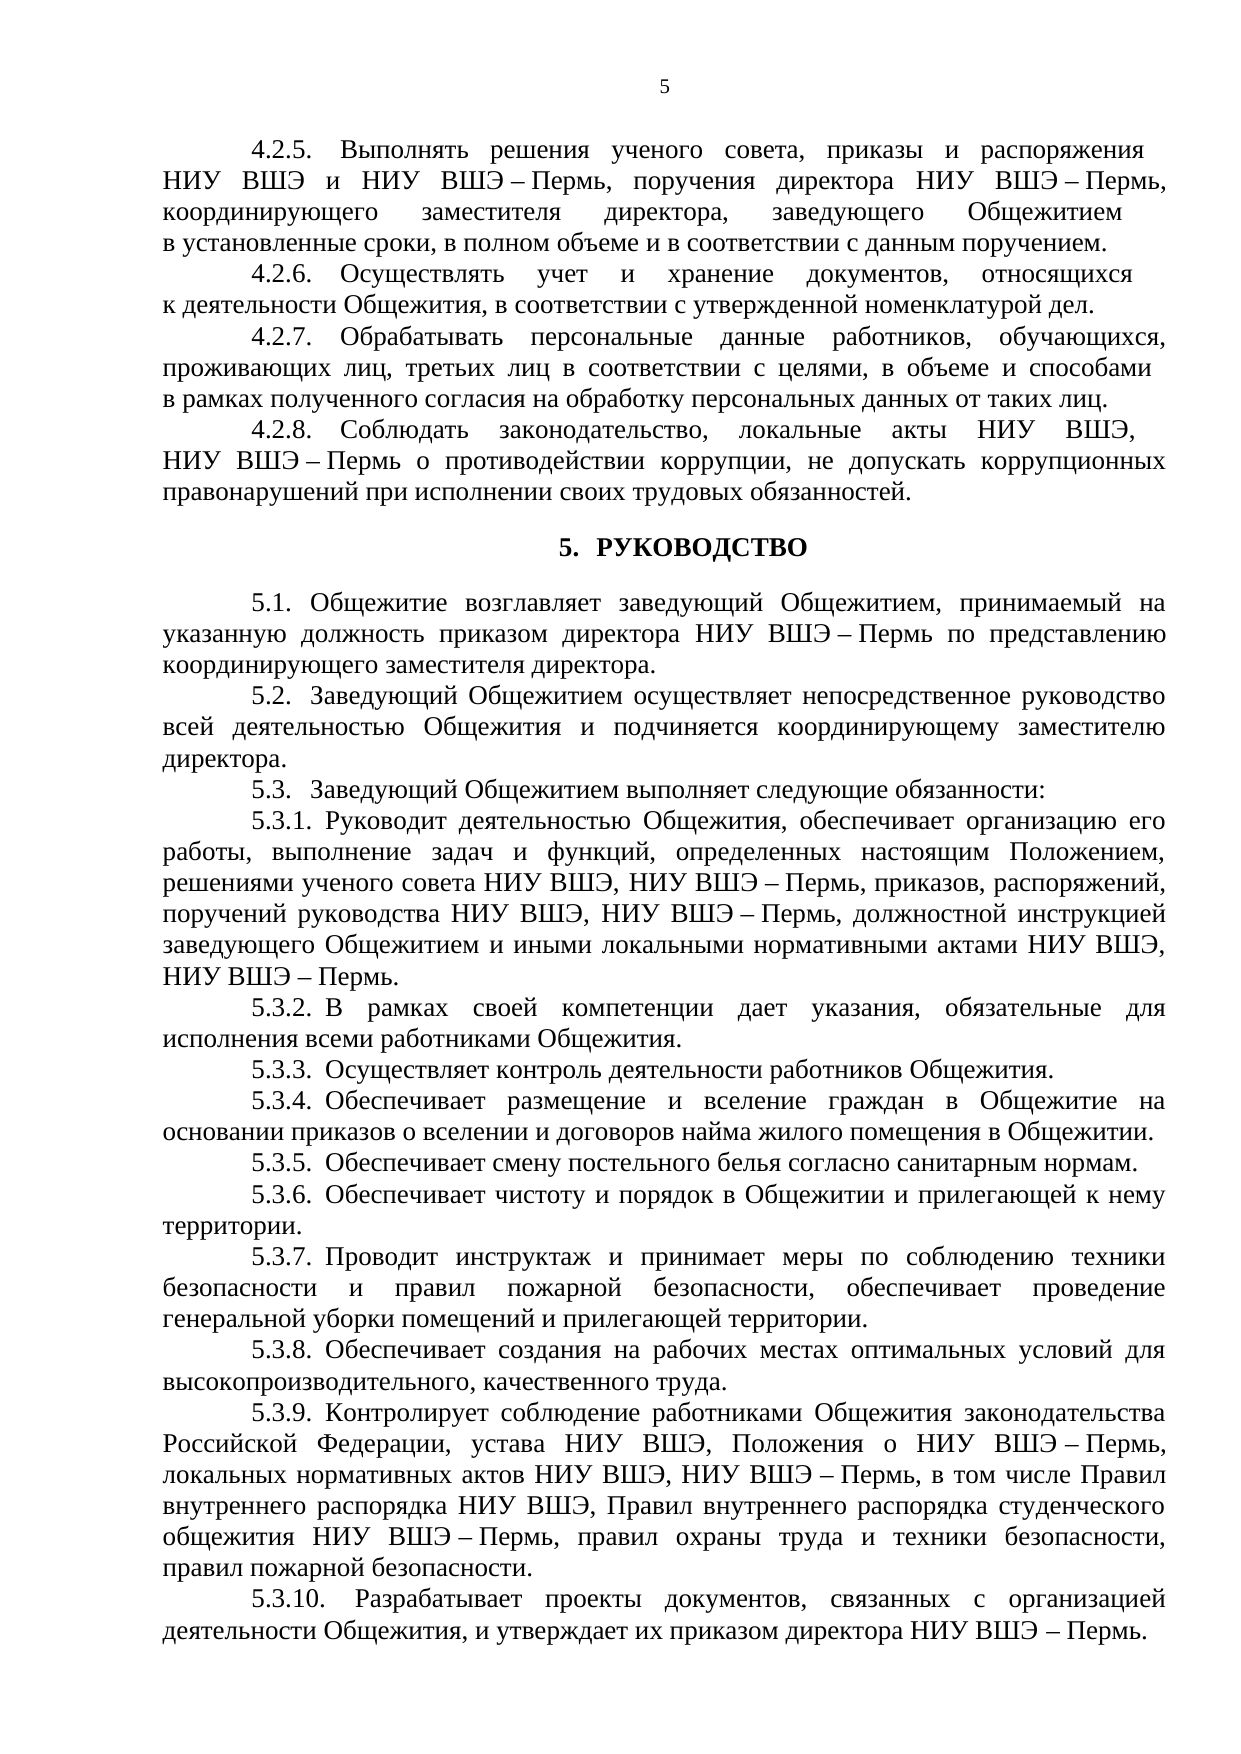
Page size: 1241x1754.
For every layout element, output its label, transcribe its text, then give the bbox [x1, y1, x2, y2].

list Выполнять решения ученого совета, приказы и распоряжения НИУ ВШЭ и НИУ ВШЭ – Пермь, поручения директора НИУ ВШЭ – Пермь, координирующего заместителя директора, заведующего Общежитием в установленные сроки, в полном объеме и в соответствии с данным поручением. [162, 133, 1167, 257]
list Обеспечивает смену постельного белья согласно санитарным нормам. [162, 1147, 1167, 1178]
list В рамках своей компетенции дает указания, обязательные для исполнения всеми работниками Общежития. [162, 991, 1167, 1053]
list Обеспечивает размещение и вселение граждан в Общежитие на основании приказов о вселении и договоров найма жилого помещения в Общежитии. [162, 1084, 1167, 1147]
list Общежитие возглавляет заведующий Общежитием, принимаемый на указанную должность приказом директора НИУ ВШЭ – Пермь по представлению координирующего заместителя директора. [162, 586, 1167, 679]
list Заведующий Общежитием выполняет следующие обязанности: [162, 773, 1167, 804]
list Обеспечивает создания на рабочих местах оптимальных условий для высокопроизводительного, качественного труда. [162, 1333, 1167, 1396]
list Соблюдать законодательство, локальные акты НИУ ВШЭ, НИУ ВШЭ – Пермь о противодействии коррупции, не допускать коррупционных правонарушений при исполнении своих трудовых обязанностей. [162, 413, 1167, 507]
list Разрабатывает проекты документов, связанных с организацией деятельности Общежития, и утверждает их приказом директора НИУ ВШЭ – Пермь. [162, 1583, 1167, 1645]
list Руководит деятельностью Общежития, обеспечивает организацию его работы, выполнение задач и функций, определенных настоящим Положением, решениями ученого совета НИУ ВШЭ, НИУ ВШЭ – Пермь, приказов, распоряжений, поручений руководства НИУ ВШЭ, НИУ ВШЭ – Пермь, должностной инструкцией заведующего Общежитием и иными локальными нормативными актами НИУ ВШЭ, НИУ ВШЭ – Пермь. [162, 804, 1167, 991]
list Контролирует соблюдение работниками Общежития законодательства Российской Федерации, устава НИУ ВШЭ, Положения о НИУ ВШЭ – Пермь, локальных нормативных актов НИУ ВШЭ, НИУ ВШЭ – Пермь, в том числе Правил внутреннего распорядка НИУ ВШЭ, Правил внутреннего распорядка студенческого общежития НИУ ВШЭ – Пермь, правил охраны труда и техники безопасности, правил пожарной безопасности. [162, 1396, 1167, 1583]
title РУКОВОДСТВО [200, 531, 1167, 562]
list Обрабатывать персональные данные работников, обучающихся, проживающих лиц, третьих лиц в соответствии с целями, в объеме и способами в рамках полученного согласия на обработку персональных данных от таких лиц. [162, 320, 1167, 413]
list Осуществляет контроль деятельности работников Общежития. [162, 1053, 1167, 1084]
list Проводит инструктаж и принимает меры по соблюдению техники безопасности и правил пожарной безопасности, обеспечивает проведение генеральной уборки помещений и прилегающей территории. [162, 1240, 1167, 1333]
list Осуществлять учет и хранение документов, относящихся к деятельности Общежития, в соответствии с утвержденной номенклатурой дел. [162, 257, 1167, 320]
list Заведующий Общежитием осуществляет непосредственное руководство всей деятельностью Общежития и подчиняется координирующему заместителю директора. [162, 679, 1167, 773]
list Обеспечивает чистоту и порядок в Общежитии и прилегающей к нему территории. [162, 1178, 1167, 1240]
